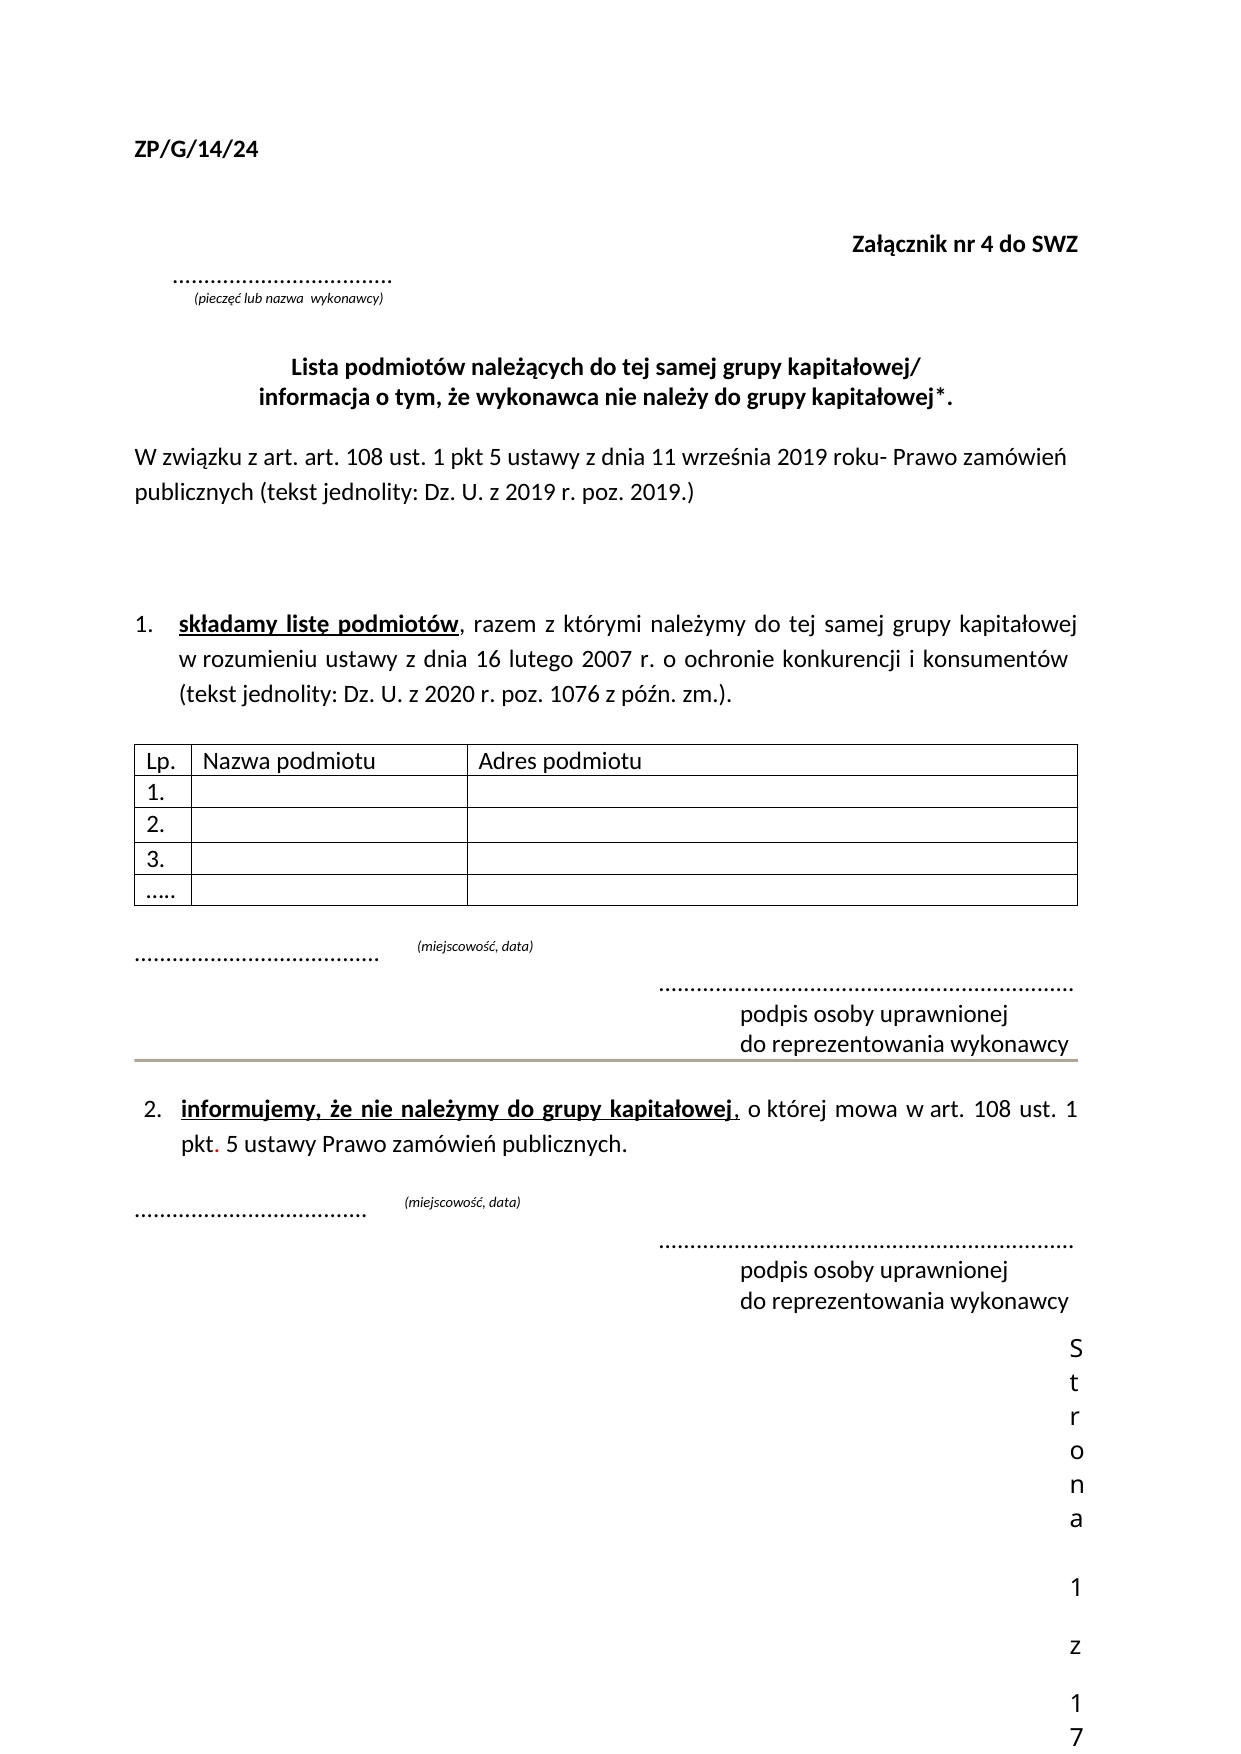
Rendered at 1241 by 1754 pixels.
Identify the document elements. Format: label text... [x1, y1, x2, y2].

table_header Lp. [135, 745, 191, 775]
text do reprezentowania wykonawcy [740, 1028, 1078, 1058]
table_cell [192, 808, 467, 842]
text podpis osoby uprawnionej [740, 1254, 1078, 1285]
table_cell 2. [135, 808, 191, 842]
table_cell [192, 843, 467, 873]
text Lista podmiotów należących do tej samej grupy kapitałowej/ informacja o tym, że wykonawca nie należy do grupy kapitałowej*. [134, 351, 1078, 412]
text ................................... [134, 259, 1078, 289]
table_cell 1. [135, 776, 191, 807]
text .................................................................. [134, 967, 1078, 998]
table_cell [468, 843, 1077, 873]
table_cell ….. [135, 875, 191, 905]
table_cell [192, 875, 467, 905]
text podpis osoby uprawnionej [740, 998, 1078, 1028]
text (pieczęć lub nazwa wykonawcy) [134, 289, 1078, 320]
text ....................................... (miejscowość, data) [134, 937, 1078, 967]
text ..................................... (miejscowość, data) [134, 1193, 1078, 1224]
list składamy listę podmiotów, razem z którymi należymy do tej samej grupy kapitałowej w rozumieniu ustawy z dnia 16 lutego 2007 r. o ochronie konkurencji i konsumentów (tekst jednolity: Dz. U. z 2020 r. poz. 1076 z późn. zm.). [134, 608, 1078, 709]
list informujemy, że nie należymy do grupy kapitałowej, o której mowa w art. 108 ust. 1 pkt. 5 ustawy Prawo zamówień publicznych. [143, 1093, 1078, 1158]
table_cell [468, 875, 1077, 905]
table_cell 3. [135, 843, 191, 873]
text ZP/G/14/24 [134, 133, 1078, 164]
text Załącznik nr 4 do SWZ [134, 228, 1078, 259]
text do reprezentowania wykonawcy [740, 1285, 1078, 1315]
table_cell [468, 808, 1077, 842]
table_cell [468, 776, 1077, 807]
table_header Nazwa podmiotu [192, 745, 467, 775]
table_header Adres podmiotu [468, 745, 1077, 775]
text .................................................................. [134, 1224, 1078, 1254]
table_cell [192, 776, 467, 807]
text W związku z art. art. 108 ust. 1 pkt 5 ustawy z dnia 11 września 2019 roku- Prawo zamówień publicznych (tekst jednolity: Dz. U. z 2019 r. poz. 2019.) [134, 441, 1078, 506]
